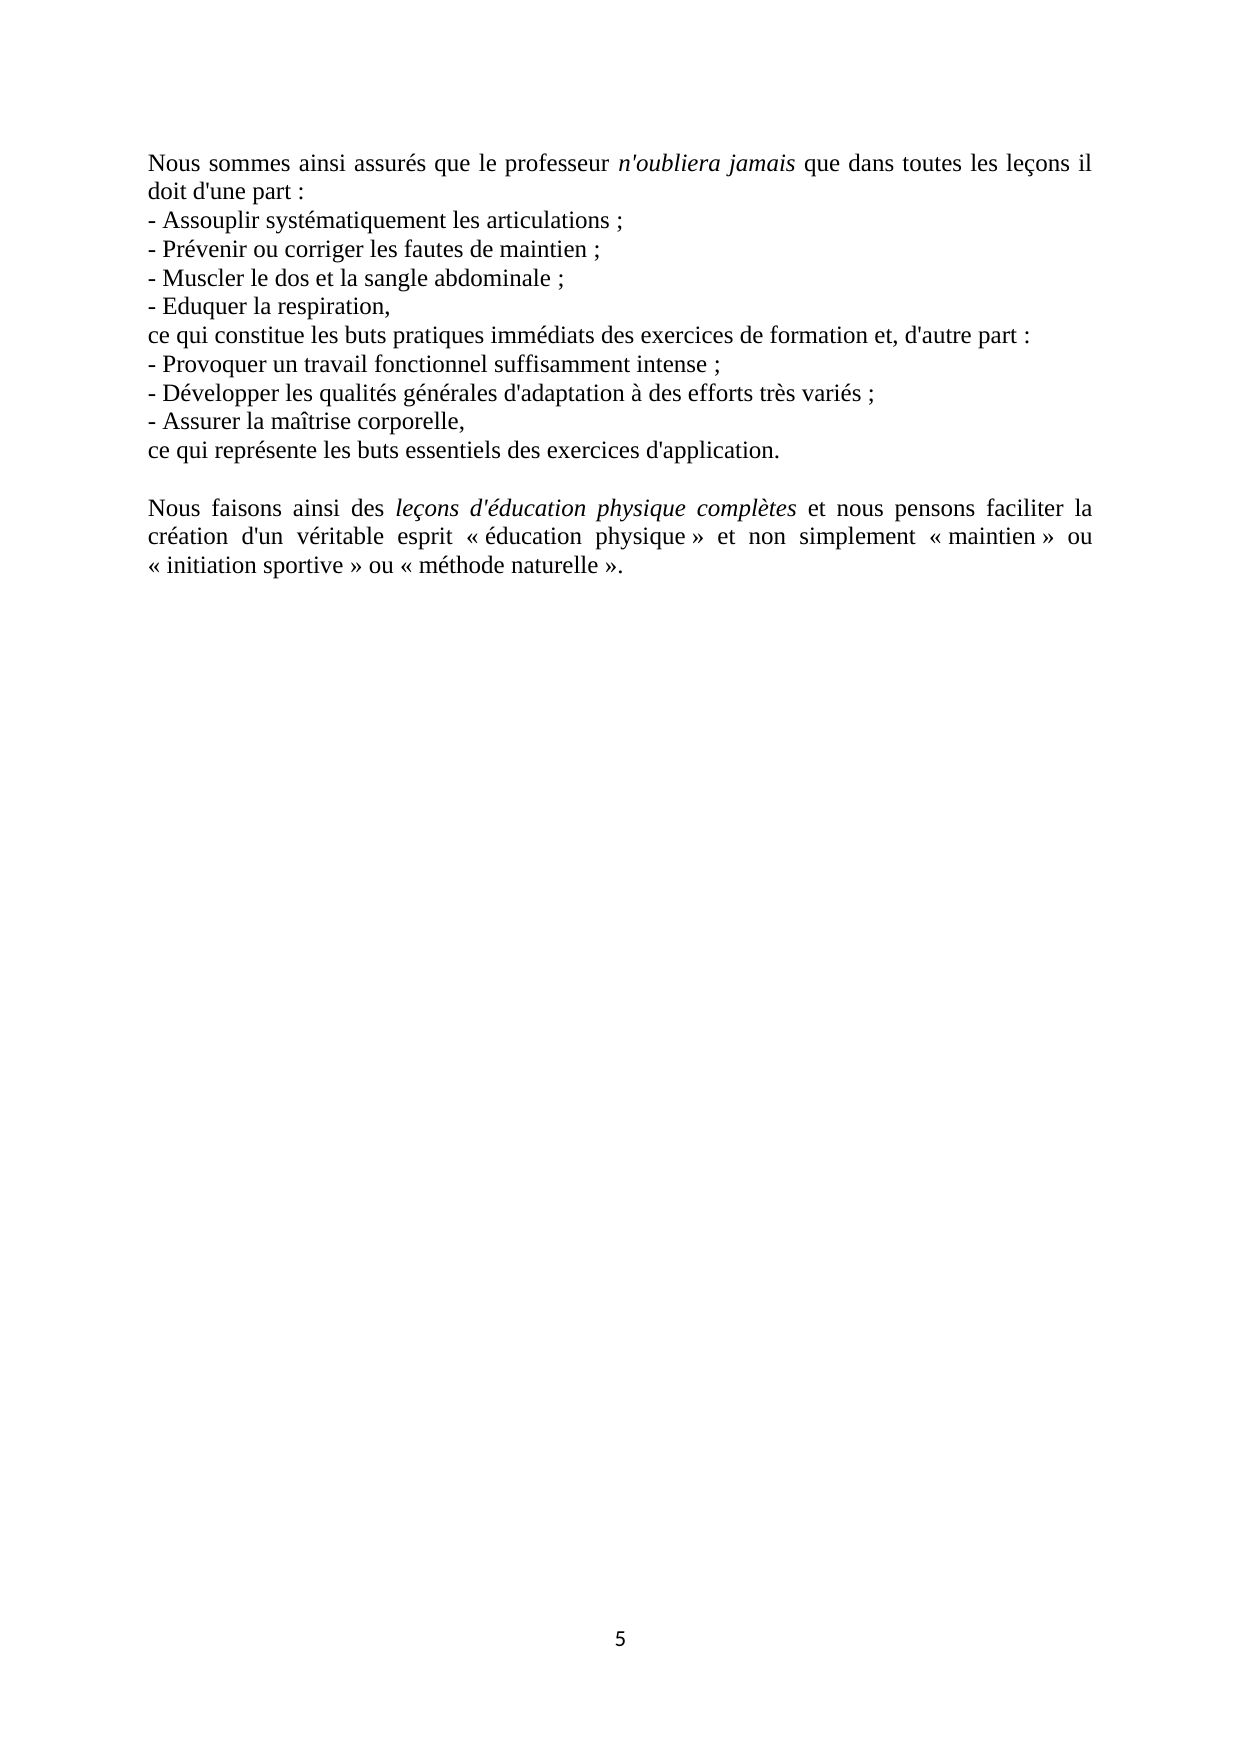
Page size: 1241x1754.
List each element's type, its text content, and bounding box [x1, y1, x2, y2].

text - Développer les qualités générales d'adaptation à des efforts très variés ; [148, 378, 1093, 406]
text Nous faisons ainsi des leçons d'éducation physique complètes et nous pensons faciliter la création d'un véritable esprit « éducation physique » et non simplement « maintien » ou « initiation sportive » ou « méthode naturelle ». [148, 493, 1093, 579]
text - Muscler le dos et la sangle abdominale ; [148, 263, 1093, 291]
text - Assurer la maîtrise corporelle, [148, 406, 1093, 435]
text ce qui représente les buts essentiels des exercices d'application. [148, 435, 1093, 464]
text - Assouplir systématiquement les articulations ; [148, 205, 1093, 234]
text - Provoquer un travail fonctionnel suffisamment intense ; [148, 349, 1093, 378]
text ce qui constitue les buts pratiques immédiats des exercices de formation et, d'autre part : [148, 320, 1093, 349]
text - Eduquer la respiration, [148, 291, 1093, 320]
text Nous sommes ainsi assurés que le professeur n'oubliera jamais que dans toutes les leçons il doit d'une part : [148, 148, 1093, 205]
text - Prévenir ou corriger les fautes de maintien ; [148, 234, 1093, 263]
